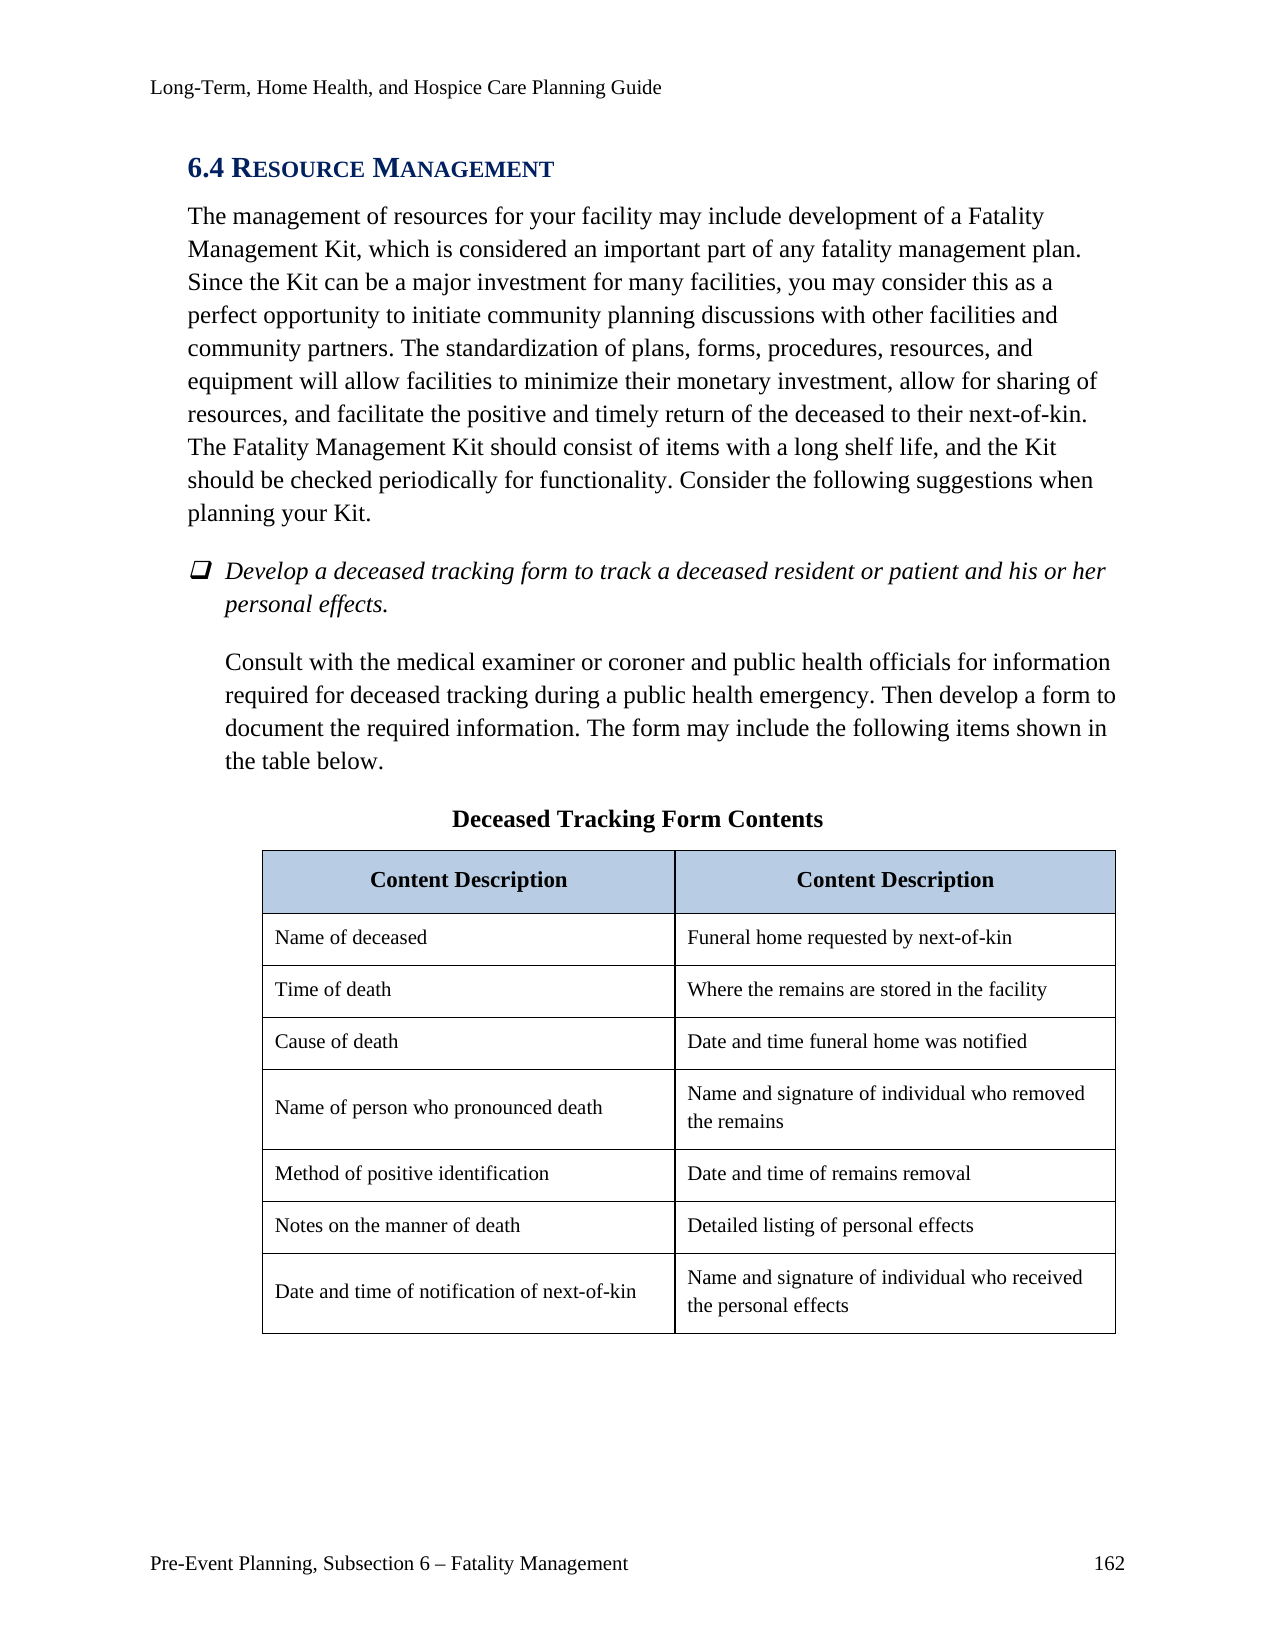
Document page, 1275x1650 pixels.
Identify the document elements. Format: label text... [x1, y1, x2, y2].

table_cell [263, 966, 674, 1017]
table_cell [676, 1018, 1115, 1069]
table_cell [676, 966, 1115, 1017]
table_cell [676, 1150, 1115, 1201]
text The management of resources for your facility may include development of a Fatality Management Kit, which is considered an important part of any fatality management plan. Since the Kit can be a major investment for many facilities, you may consider this as a perfect opportunity to initiate community planning discussions with other facilities and community partners. The standardization of plans, forms, procedures, resources, and equipment will allow facilities to minimize their monetary investment, allow for sharing of resources, and facilitate the positive and timely return of the deceased to their next-of-kin. The Fatality Management Kit should consist of items with a long shelf life, and the Kit should be checked periodically for functionality. Consider the following suggestions when planning your Kit. [187, 201, 1125, 527]
text Deceased Tracking Form Contents [150, 804, 1125, 833]
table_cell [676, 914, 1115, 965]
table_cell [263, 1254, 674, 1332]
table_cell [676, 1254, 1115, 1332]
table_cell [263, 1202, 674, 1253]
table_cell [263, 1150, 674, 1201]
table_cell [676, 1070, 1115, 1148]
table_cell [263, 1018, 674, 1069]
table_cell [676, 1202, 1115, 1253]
subtitle 6.4 Resource Management [187, 150, 1125, 183]
text Consult with the medical examiner or coroner and public health officials for information required for deceased tracking during a public health emergency. Then develop a form to document the required information. The form may include the following items shown in the table below. [225, 647, 1125, 775]
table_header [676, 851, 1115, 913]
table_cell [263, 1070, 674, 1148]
list Develop a deceased tracking form to track a deceased resident or patient and his or her personal effects. [187, 556, 1125, 618]
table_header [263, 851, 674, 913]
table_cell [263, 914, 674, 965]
